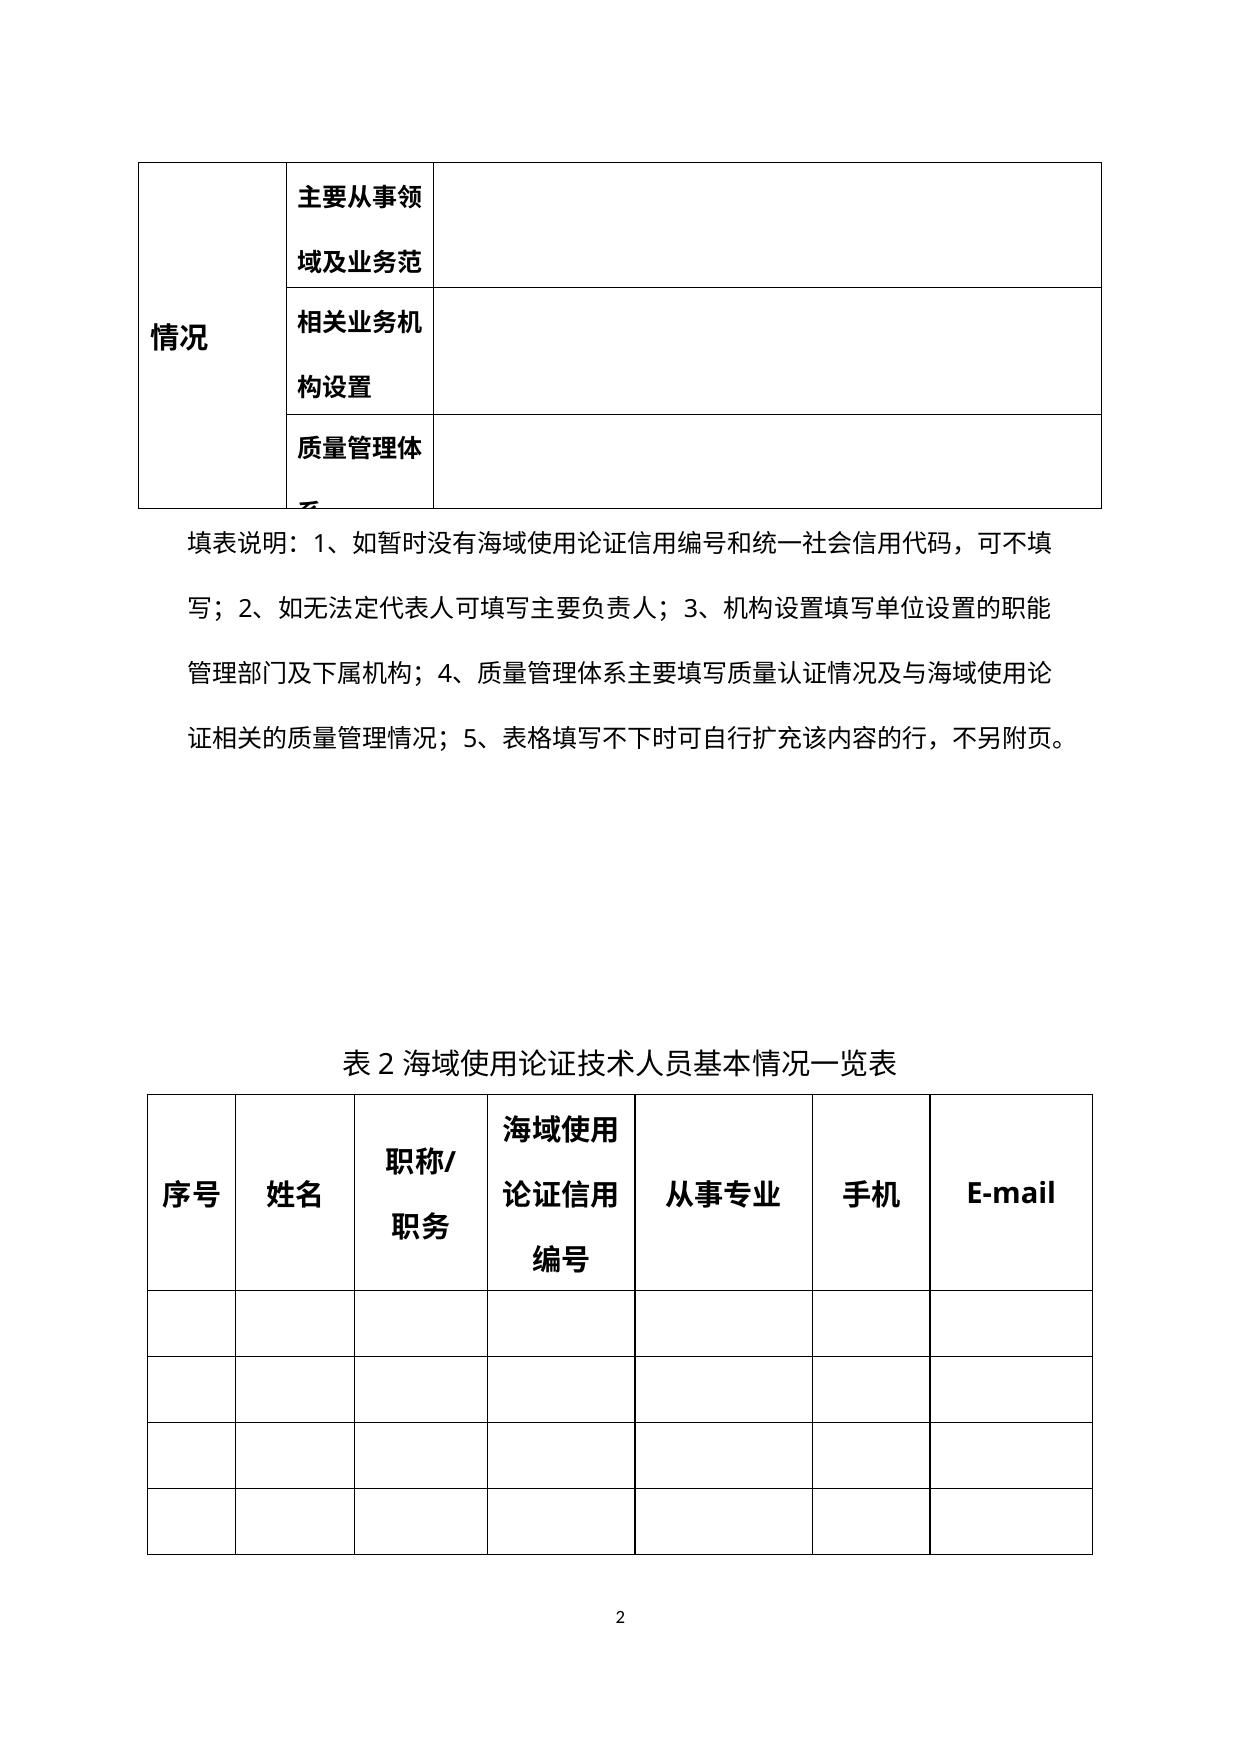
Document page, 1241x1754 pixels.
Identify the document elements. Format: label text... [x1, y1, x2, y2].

table_cell [148, 1423, 235, 1488]
table_cell [931, 1291, 1092, 1356]
table_cell [931, 1357, 1092, 1422]
table_cell [813, 1423, 929, 1488]
table_cell [813, 1357, 929, 1422]
table_cell 相关业务机构设置 [287, 288, 433, 413]
table_header 从事专业 [636, 1095, 812, 1290]
table_cell 主要从事领域及业务范围 [287, 163, 433, 287]
table_header E-mail [931, 1095, 1092, 1290]
table_cell [148, 1489, 235, 1554]
table_cell [813, 1291, 929, 1356]
table_cell [236, 1291, 354, 1356]
table_cell [931, 1489, 1092, 1554]
table_cell [236, 1423, 354, 1488]
table_cell [148, 1357, 235, 1422]
table_cell [636, 1489, 812, 1554]
table_header 手机 [813, 1095, 929, 1290]
table_cell [434, 163, 1101, 287]
table_cell [488, 1291, 634, 1356]
table_cell [488, 1489, 634, 1554]
text 填表说明：1、如暂时没有海域使用论证信用编号和统一社会信用代码，可不填写；2、如无法定代表人可填写主要负责人；3、机构设置填写单位设置的职能管理部门及下属机构；4、质量管理体系主要填写质量认证情况及与海域使用论证相关的质量管理情况；5、表格填写不下时可自行扩充该内容的行，不另附页。 [187, 509, 1053, 834]
table_cell [813, 1489, 929, 1554]
table_cell [636, 1423, 812, 1488]
table_header 序号 [148, 1095, 235, 1290]
table_cell [434, 415, 1101, 508]
text 表2 海域使用论证技术人员基本情况一览表 [187, 1029, 1053, 1094]
table_cell [488, 1357, 634, 1422]
table_cell [434, 288, 1101, 413]
table_cell [355, 1423, 487, 1488]
table_cell [931, 1423, 1092, 1488]
table_cell [355, 1291, 487, 1356]
table_cell [355, 1357, 487, 1422]
table_cell [355, 1489, 487, 1554]
table_cell [236, 1357, 354, 1422]
table_cell 质量管理体系 [287, 415, 433, 508]
table_cell [636, 1291, 812, 1356]
table_cell [636, 1357, 812, 1422]
table_header 职称/ 职务 [355, 1095, 487, 1290]
table_cell [488, 1423, 634, 1488]
table_cell 单位基本情况 [139, 163, 286, 508]
table_header 姓名 [236, 1095, 354, 1290]
table_cell [148, 1291, 235, 1356]
table_header 海域使用论证信用编号 [488, 1095, 634, 1290]
table_cell [236, 1489, 354, 1554]
